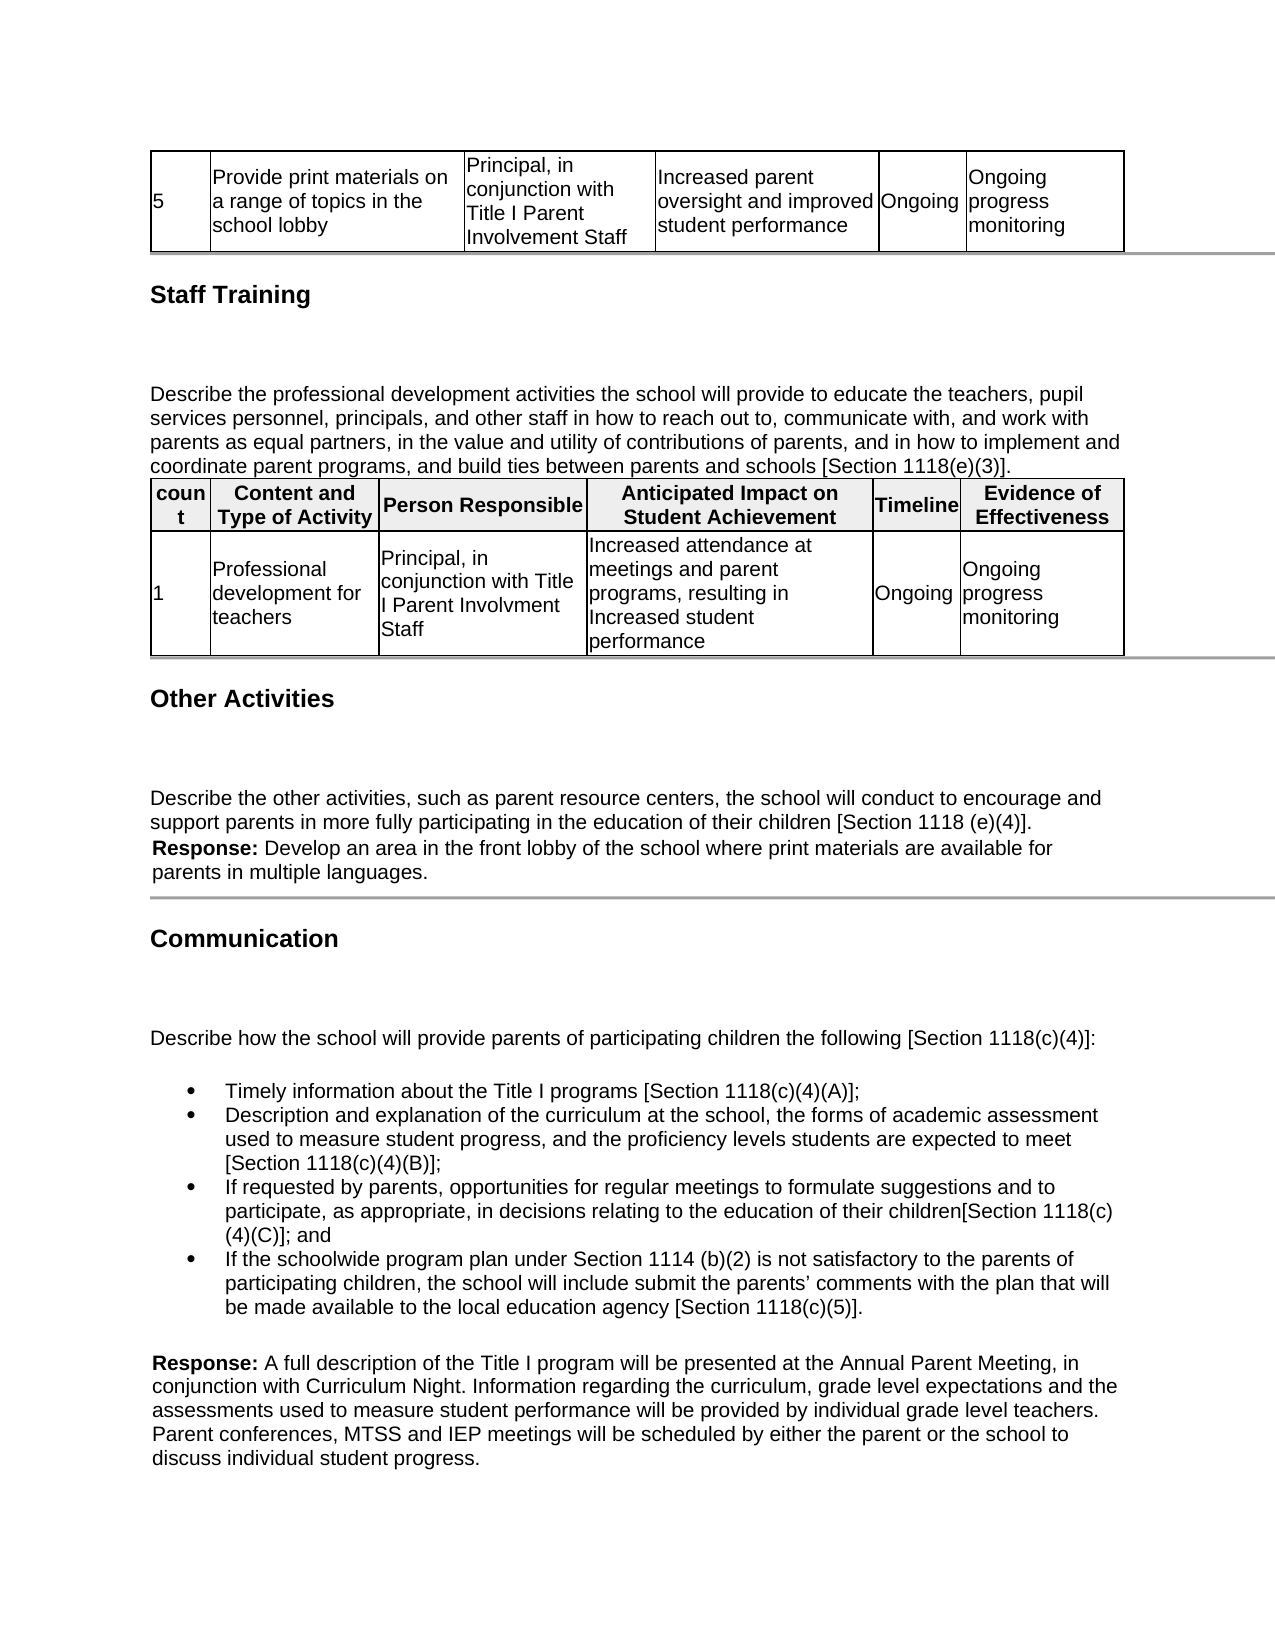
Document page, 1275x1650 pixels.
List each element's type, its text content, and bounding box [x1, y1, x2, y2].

table_cell Provide print materials on a range of topics in the school lobby [211, 152, 464, 251]
text Describe how the school will provide parents of participating children the following [Section 1118(c)(4)]: [150, 978, 1125, 1050]
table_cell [967, 152, 1123, 251]
list Timely information about the Title I programs [Section 1118(c)(4)(A)]; [187, 1079, 1125, 1103]
table_header Person Responsible [380, 479, 586, 530]
table_cell Principal, in conjunction with Title I Parent Involvement Staff [465, 152, 655, 251]
table_header Response: A full description of the Title I program will be presented at the Annual Parent Meeting, in conjunction with Curriculum Night. Information regarding the curriculum, grade level expectations and the assessments used to measure student performance will be provided by individual grade level teachers. Parent conferences, MTSS and IEP meetings will be scheduled by either the parent or the school to discuss individual student progress. [151, 1349, 1124, 1482]
list If the schoolwide program plan under Section 1114 (b)(2) is not satisfactory to the parents of participating children, the school will include submit the parents’ comments with the plan that will be made available to the local education agency [Section 1118(c)(5)]. [187, 1247, 1125, 1319]
table_cell Increased parent oversight and improved student performance [656, 152, 878, 251]
table_cell Principal, in conjunction with Title I Parent Involvment Staff [380, 532, 586, 655]
table_cell Increased attendance at meetings and parent programs, resulting in Increased student performance [588, 532, 872, 655]
table_header count [152, 479, 210, 530]
list Description and explanation of the curriculum at the school, the forms of academic assessment used to measure student progress, and the proficiency levels students are expected to meet [Section 1118(c)(4)(B)]; [187, 1103, 1125, 1175]
list If requested by parents, opportunities for regular meetings to formulate suggestions and to participate, as appropriate, in decisions relating to the education of their children[Section 1118(c)(4)(C)]; and [187, 1175, 1125, 1247]
table_cell 5 [152, 152, 210, 251]
table_header Content and Type of Activity [211, 479, 378, 530]
text Other Activities [150, 684, 1125, 713]
table_cell Professional development for teachers [211, 532, 378, 655]
table_cell Ongoing [874, 532, 960, 655]
table_header Anticipated Impact on Student Achievement [588, 479, 872, 530]
text Staff Training [150, 280, 1125, 309]
text Communication [150, 924, 1125, 953]
table_cell Ongoing [880, 152, 966, 251]
text Describe the professional development activities the school will provide to educate the teachers, pupil services personnel, principals, and other staff in how to reach out to, communicate with, and work with parents as equal partners, in the value and utility of contributions of parents, and in how to implement and coordinate parent programs, and build ties between parents and schools [Section 1118(e)(3)]. [150, 334, 1125, 478]
text Describe the other activities, such as parent resource centers, the school will conduct to encourage and support parents in more fully participating in the education of their children [Section 1118 (e)(4)]. [150, 738, 1125, 834]
table_cell Ongoing progress monitoring [961, 532, 1123, 655]
table_header Evidence of Effectiveness [961, 479, 1123, 530]
table_cell 1 [152, 532, 210, 655]
table_header Timeline [874, 479, 960, 530]
table_header Response: Develop an area in the front lobby of the school where print materials are available for parents in multiple languages. [151, 835, 1124, 896]
